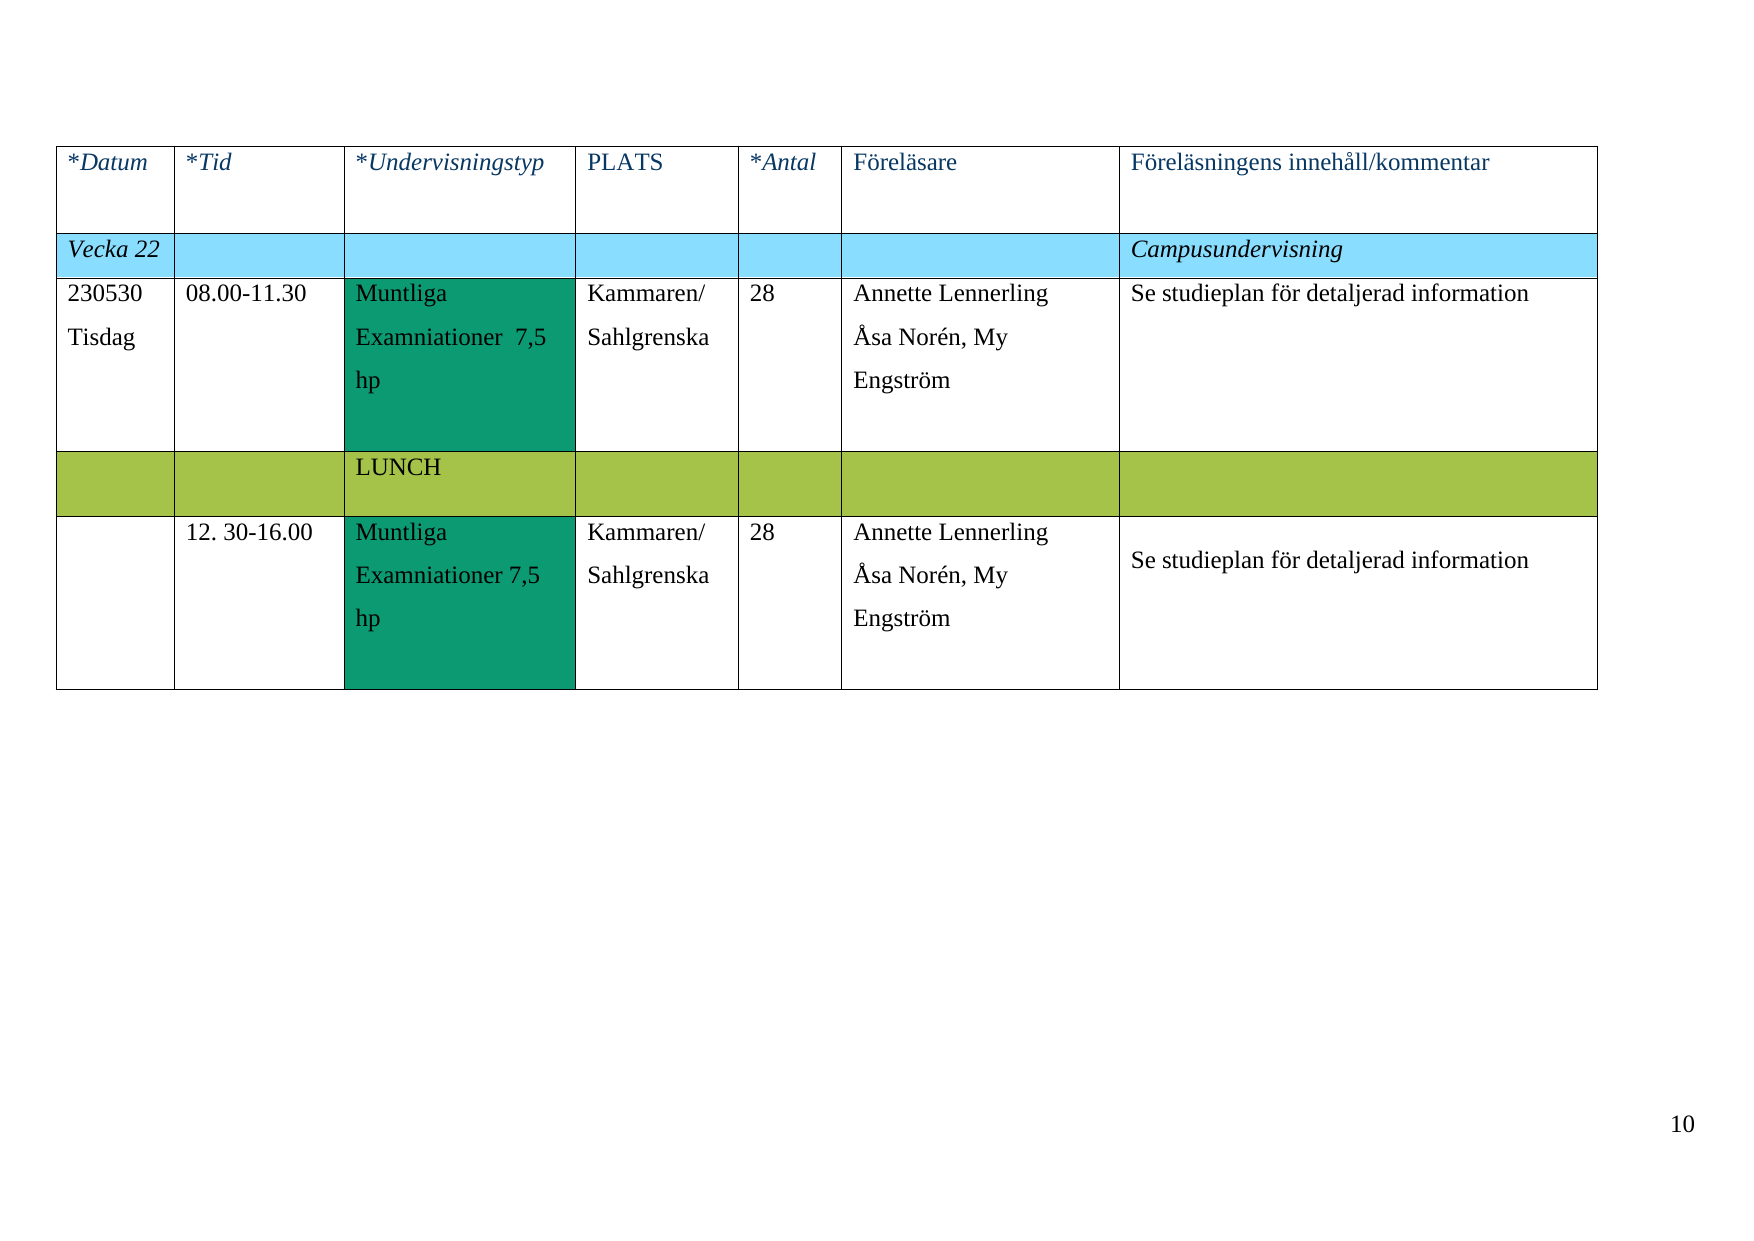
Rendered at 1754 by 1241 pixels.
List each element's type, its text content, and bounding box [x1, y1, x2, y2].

table_cell [175, 452, 344, 516]
table_cell Muntliga Examniationer 7,5 hp [345, 517, 575, 689]
table_cell [1120, 452, 1597, 516]
table_cell Kammaren/ Sahlgrenska [576, 517, 738, 689]
table_header Föreläsningens innehåll/kommentar [1120, 147, 1597, 233]
table_cell [842, 452, 1119, 516]
table_cell [57, 452, 174, 516]
table_cell Annette Lennerling Åsa Norén, My Engström [842, 517, 1119, 689]
table_cell Kammaren/ Sahlgrenska [576, 279, 738, 451]
table_cell [576, 452, 738, 516]
table_cell LUNCH [345, 452, 575, 516]
table_cell [57, 517, 174, 689]
table_cell 230530 Tisdag [57, 279, 174, 451]
table_header *Tid [175, 147, 344, 233]
table_cell Vecka 22 [57, 234, 174, 277]
table_cell Se studieplan för detaljerad information [1120, 279, 1597, 451]
table_cell [175, 234, 344, 277]
table_cell 08.00-11.30 [175, 279, 344, 451]
table_cell 12. 30-16.00 [175, 517, 344, 689]
table_cell Muntliga Examniationer 7,5 hp [345, 279, 575, 451]
table_cell [842, 234, 1119, 277]
table_cell Annette Lennerling Åsa Norén, My Engström [842, 279, 1119, 451]
table_cell [739, 234, 841, 277]
table_header *Undervisningstyp [345, 147, 575, 233]
table_cell [345, 234, 575, 277]
table_header *Datum [57, 147, 174, 233]
table_header Föreläsare [842, 147, 1119, 233]
table_header PLATS [576, 147, 738, 233]
table_cell Se studieplan för detaljerad information [1120, 517, 1597, 689]
table_cell [739, 452, 841, 516]
table_cell Campusundervisning [1120, 234, 1597, 277]
table_cell 28 [739, 517, 841, 689]
table_cell [576, 234, 738, 277]
table_cell 28 [739, 279, 841, 451]
table_header *Antal [739, 147, 841, 233]
